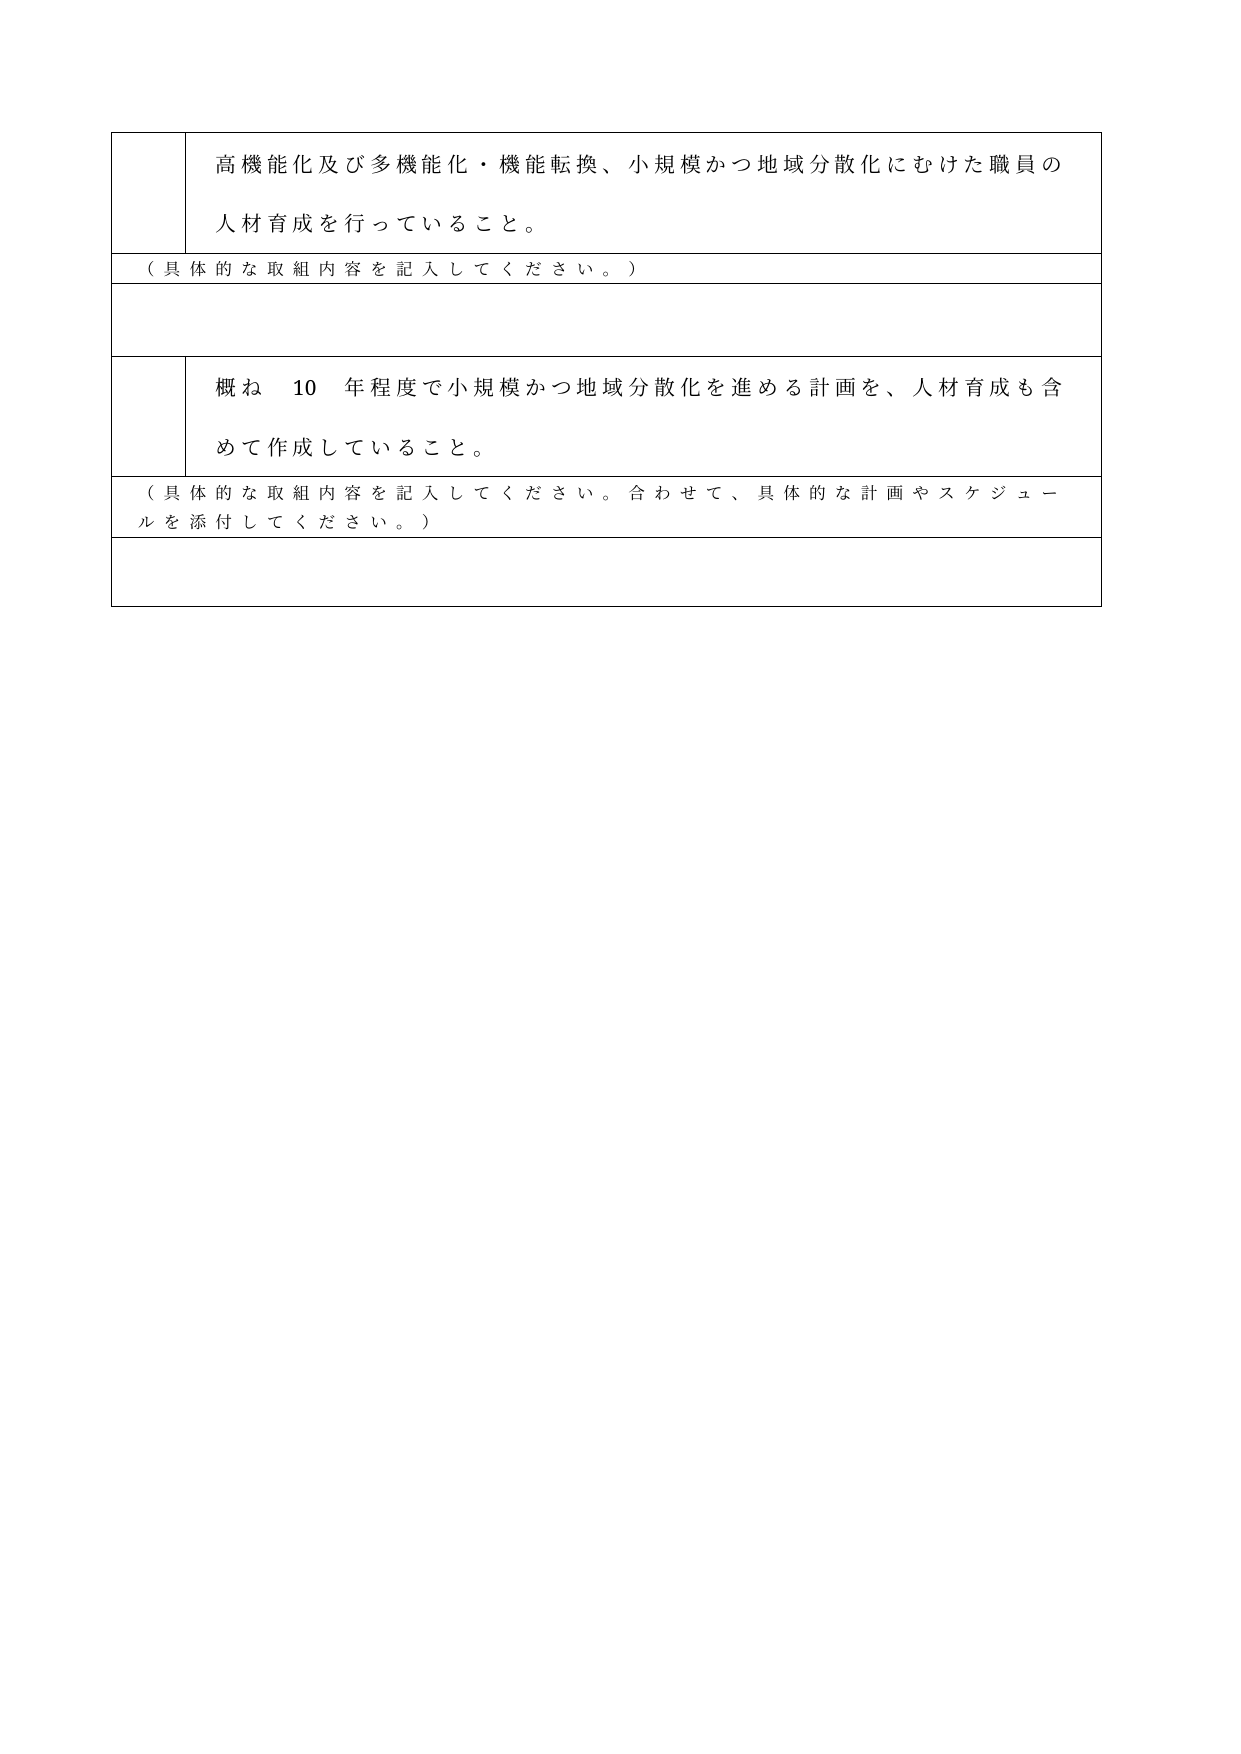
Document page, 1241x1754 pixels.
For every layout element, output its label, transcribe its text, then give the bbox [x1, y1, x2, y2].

table_cell （具体的な取組内容を記入してください。合わせて、具体的な計画やスケジュールを添付してください。） [112, 477, 1101, 537]
table_cell [112, 284, 1101, 356]
table_cell [112, 538, 1101, 606]
table_cell 概ね10年程度で小規模かつ地域分散化を進める計画を、人材育成も含めて作成していること。 [186, 357, 1101, 476]
table_cell [112, 133, 185, 252]
table_cell 高機能化及び多機能化・機能転換、小規模かつ地域分散化にむけた職員の人材育成を行っていること。 [186, 133, 1101, 252]
table_cell [112, 357, 185, 476]
table_cell （具体的な取組内容を記入してください。） [112, 254, 1101, 283]
